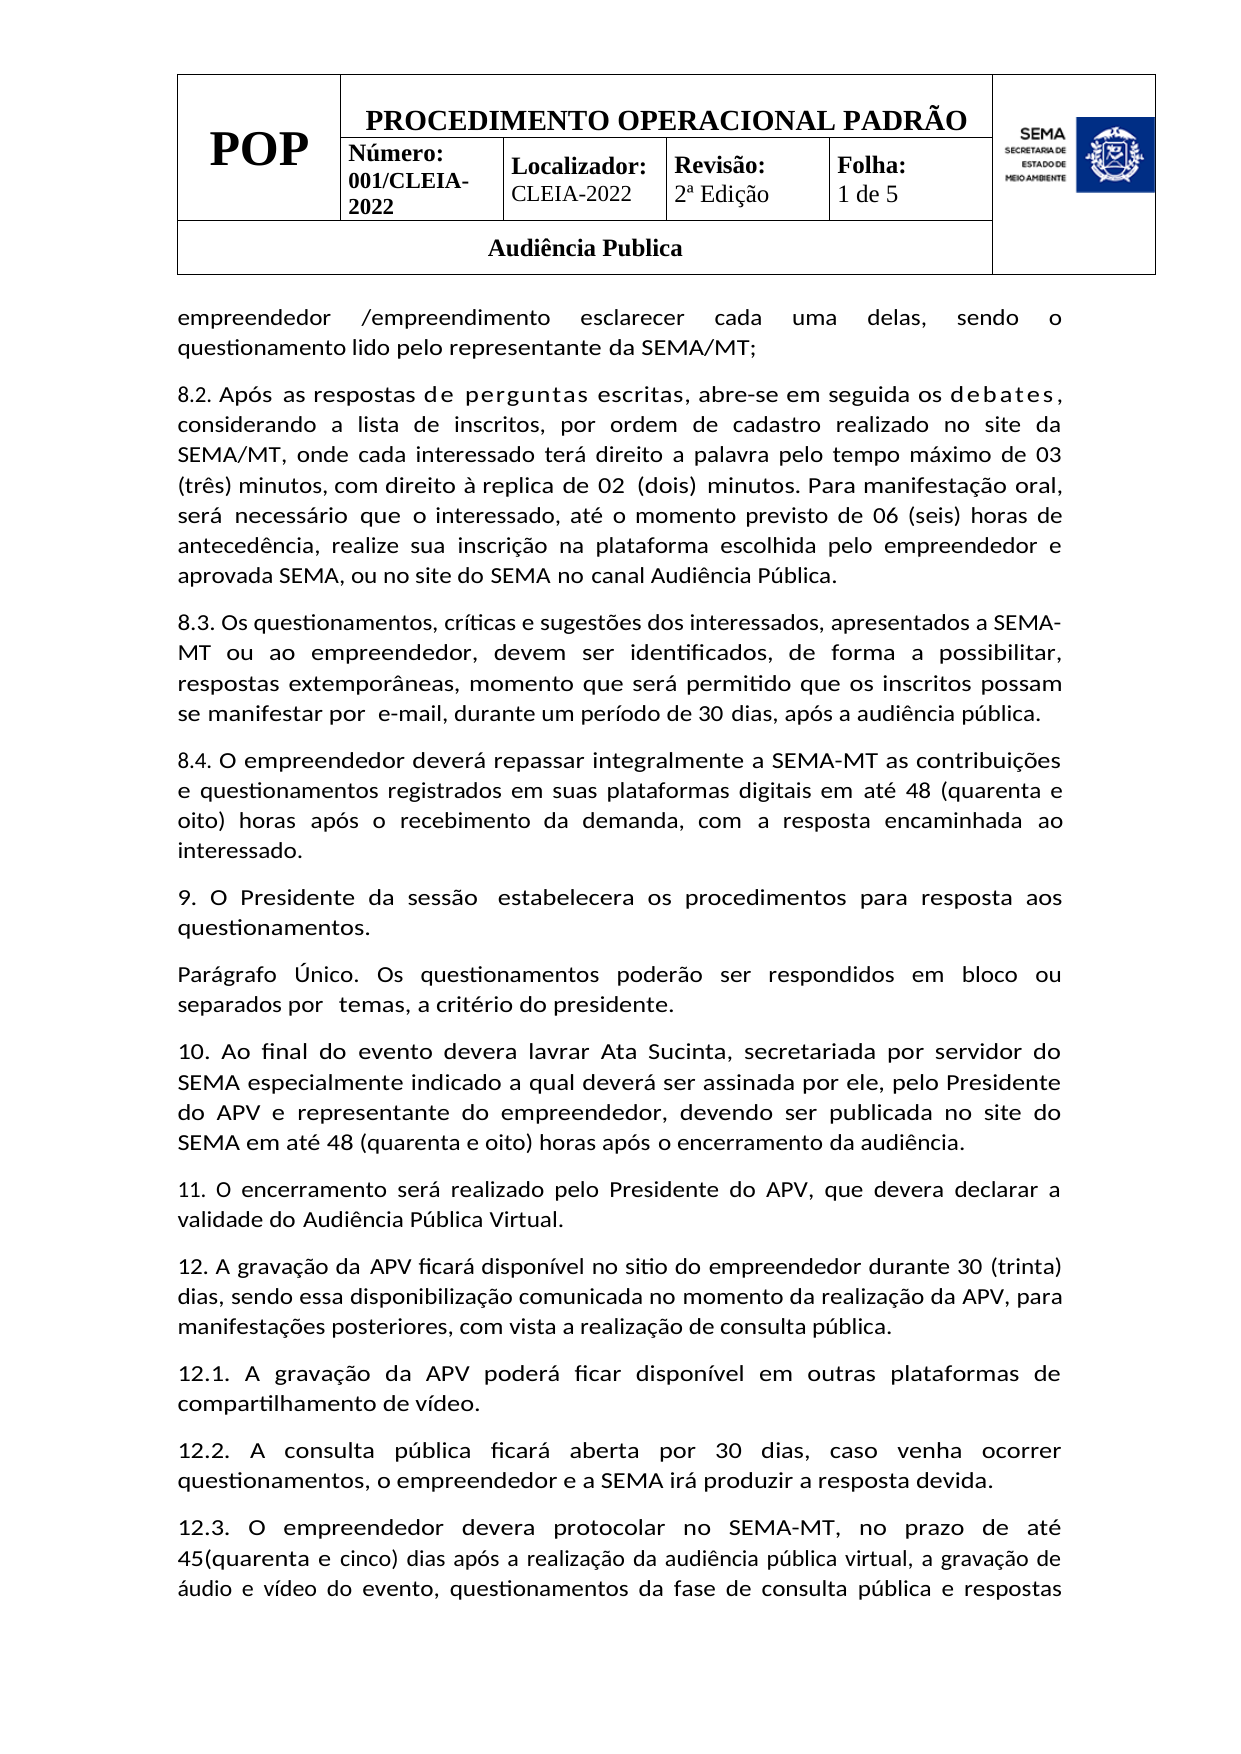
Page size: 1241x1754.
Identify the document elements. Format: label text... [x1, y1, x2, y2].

text 12.1. A gravação da APV poderá ficar disponível em outras plataformas de compartilhamento de vídeo. [177, 1359, 1063, 1418]
text 12. A gravação da APV ficará disponível no sitio do empreendedor durante 30 (trinta) dias, sendo essa disponibilização comunicada no momento da realização da APV, para manifestações posteriores, com vista a realização de consulta pública. [177, 1252, 1063, 1341]
picture [1000, 117, 1156, 193]
text 11. O encerramento será realizado pelo Presidente do APV, que devera declarar a validade do Audiência Pública Virtual. [177, 1175, 1063, 1233]
text 8.2. Após as respostas de perguntas escritas, abre-se em seguida os debates, considerando a lista de inscritos, por ordem de cadastro realizado no site da SEMA/MT, onde cada interessado terá direito a palavra pelo tempo máximo de 03 (três) minutos, com direito à replica de 02 (dois) minutos. Para manifestação oral, será necessário que o interessado, até o momento previsto de 06 (seis) horas de antecedência, realize sua inscrição na plataforma escolhida pelo empreendedor e aprovada SEMA, ou no site do SEMA no canal Audiência Pública. [177, 380, 1063, 589]
text 10. Ao final do evento devera lavrar Ata Sucinta, secretariada por servidor do SEMA especialmente indicado a qual deverá ser assinada por ele, pelo Presidente do APV e representante do empreendedor, devendo ser publicada no site do SEMA em até 48 (quarenta e oito) horas após o encerramento da audiência. [177, 1037, 1063, 1156]
text 8.3. Os questionamentos, críticas e sugestões dos interessados, apresentados a SEMA-MT ou ao empreendedor, devem ser identificados, de forma a possibilitar, respostas extemporâneas, momento que será permitido que os inscritos possam se manifestar por e-mail, durante um período de 30 dias, após a audiência pública. [177, 608, 1063, 727]
text Parágrafo Único. Os questionamentos poderão ser respondidos em bloco ou separados por temas, a critério do presidente. [177, 960, 1063, 1019]
text 8.4. O empreendedor deverá repassar integralmente a SEMA-MT as contribuições e questionamentos registrados em suas plataformas digitais em até 48 (quarenta e oito) horas após o recebimento da demanda, com a resposta encaminhada ao interessado. [177, 746, 1063, 864]
text 9. O Presidente da sessão estabelecera os procedimentos para resposta aos questionamentos. [177, 883, 1063, 942]
text 12.2. A consulta pública ficará aberta por 30 dias, caso venha ocorrer questionamentos, o empreendedor e a SEMA irá produzir a resposta devida. [177, 1436, 1063, 1495]
